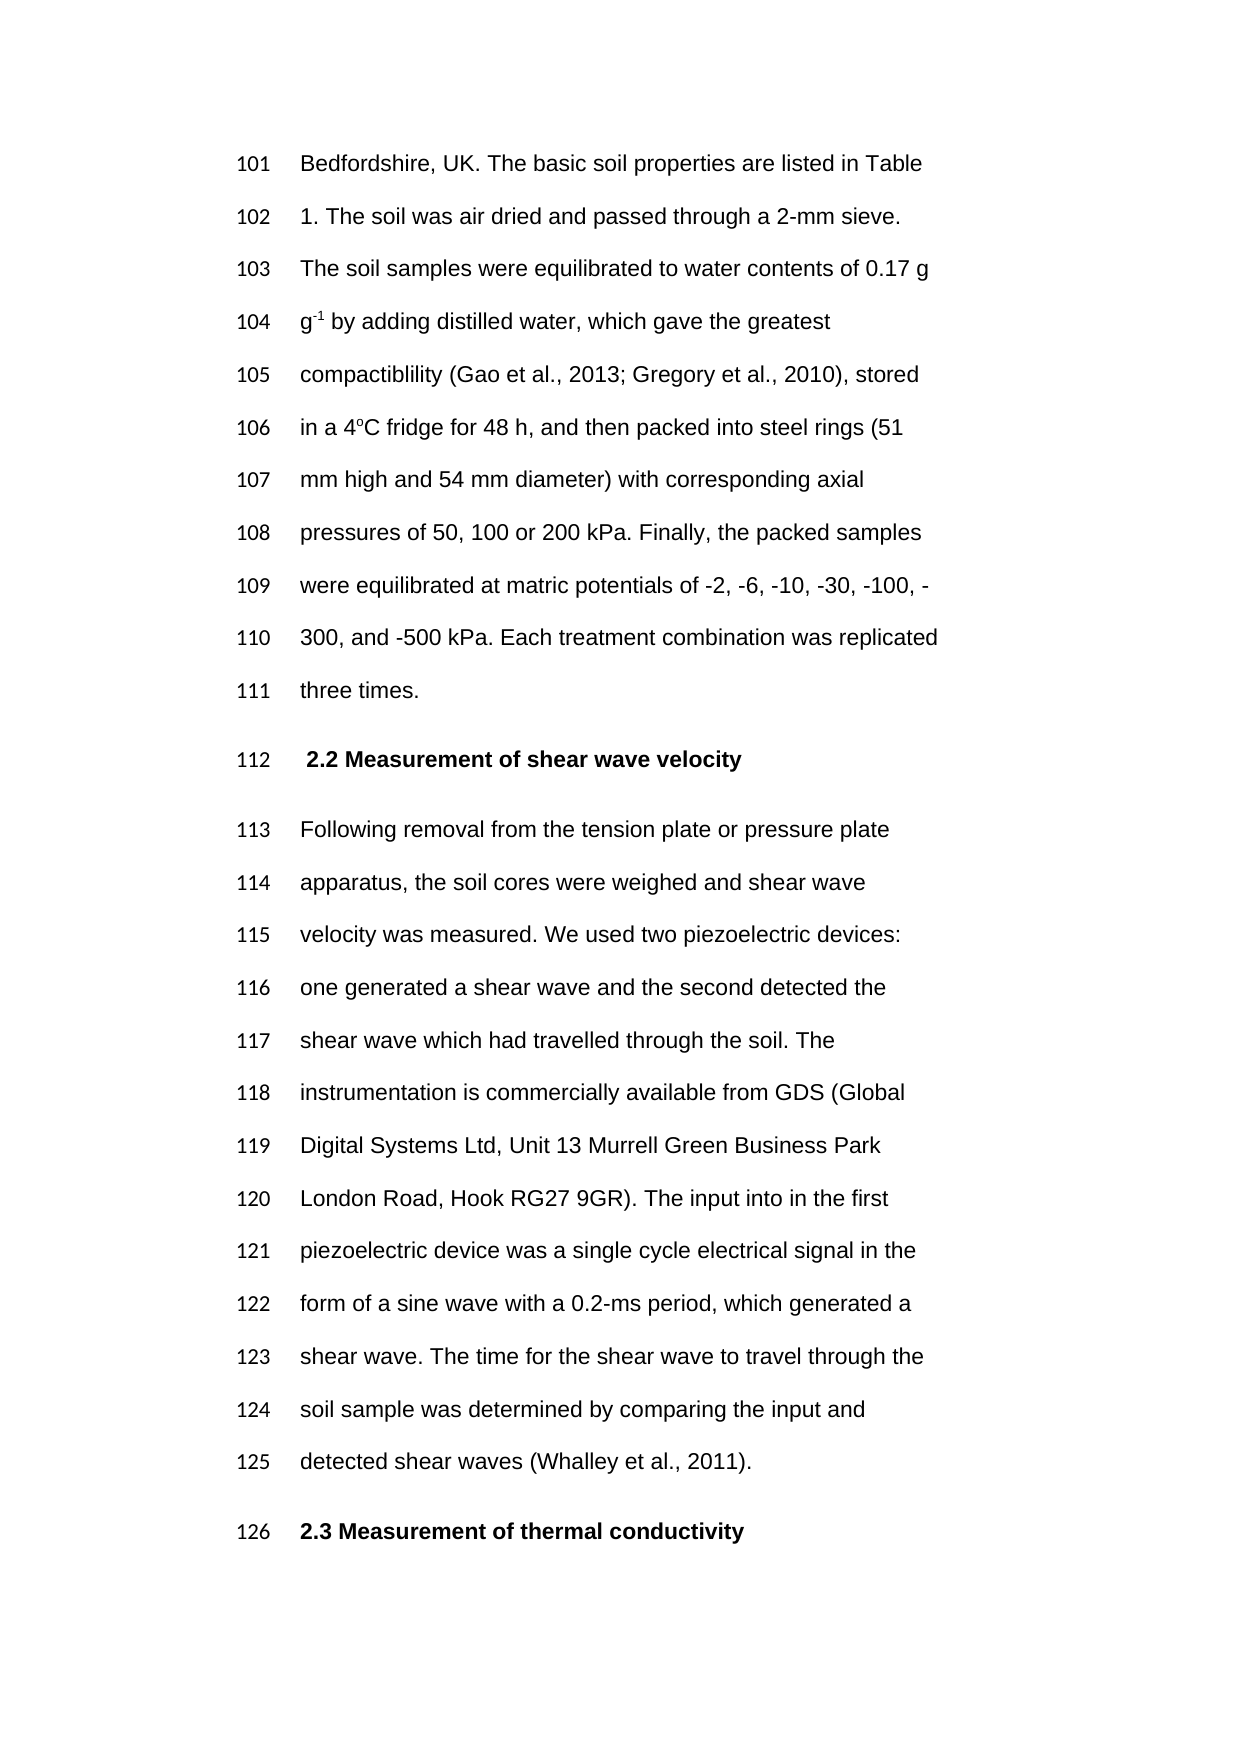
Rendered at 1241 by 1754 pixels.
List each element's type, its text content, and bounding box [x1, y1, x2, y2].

text Following removal from the tension plate or pressure plate apparatus, the soil cores were weighed and shear wave velocity was measured. We used two piezoelectric devices: one generated a shear wave and the second detected the shear wave which had travelled through the soil. The instrumentation is commercially available from GDS (Global Digital Systems Ltd, Unit 13 Murrell Green Business Park London Road, Hook RG27 9GR). The input into in the first piezoelectric device was a single cycle electrical signal in the form of a sine wave with a 0.2-ms period, which generated a shear wave. The time for the shear wave to travel through the soil sample was determined by comparing the input and detected shear waves (Whalley et al., 2011). [300, 816, 940, 1475]
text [300, 150, 940, 703]
text 2.2 Measurement of shear wave velocity [300, 746, 940, 773]
text 2.3 Measurement of thermal conductivity [300, 1518, 940, 1544]
